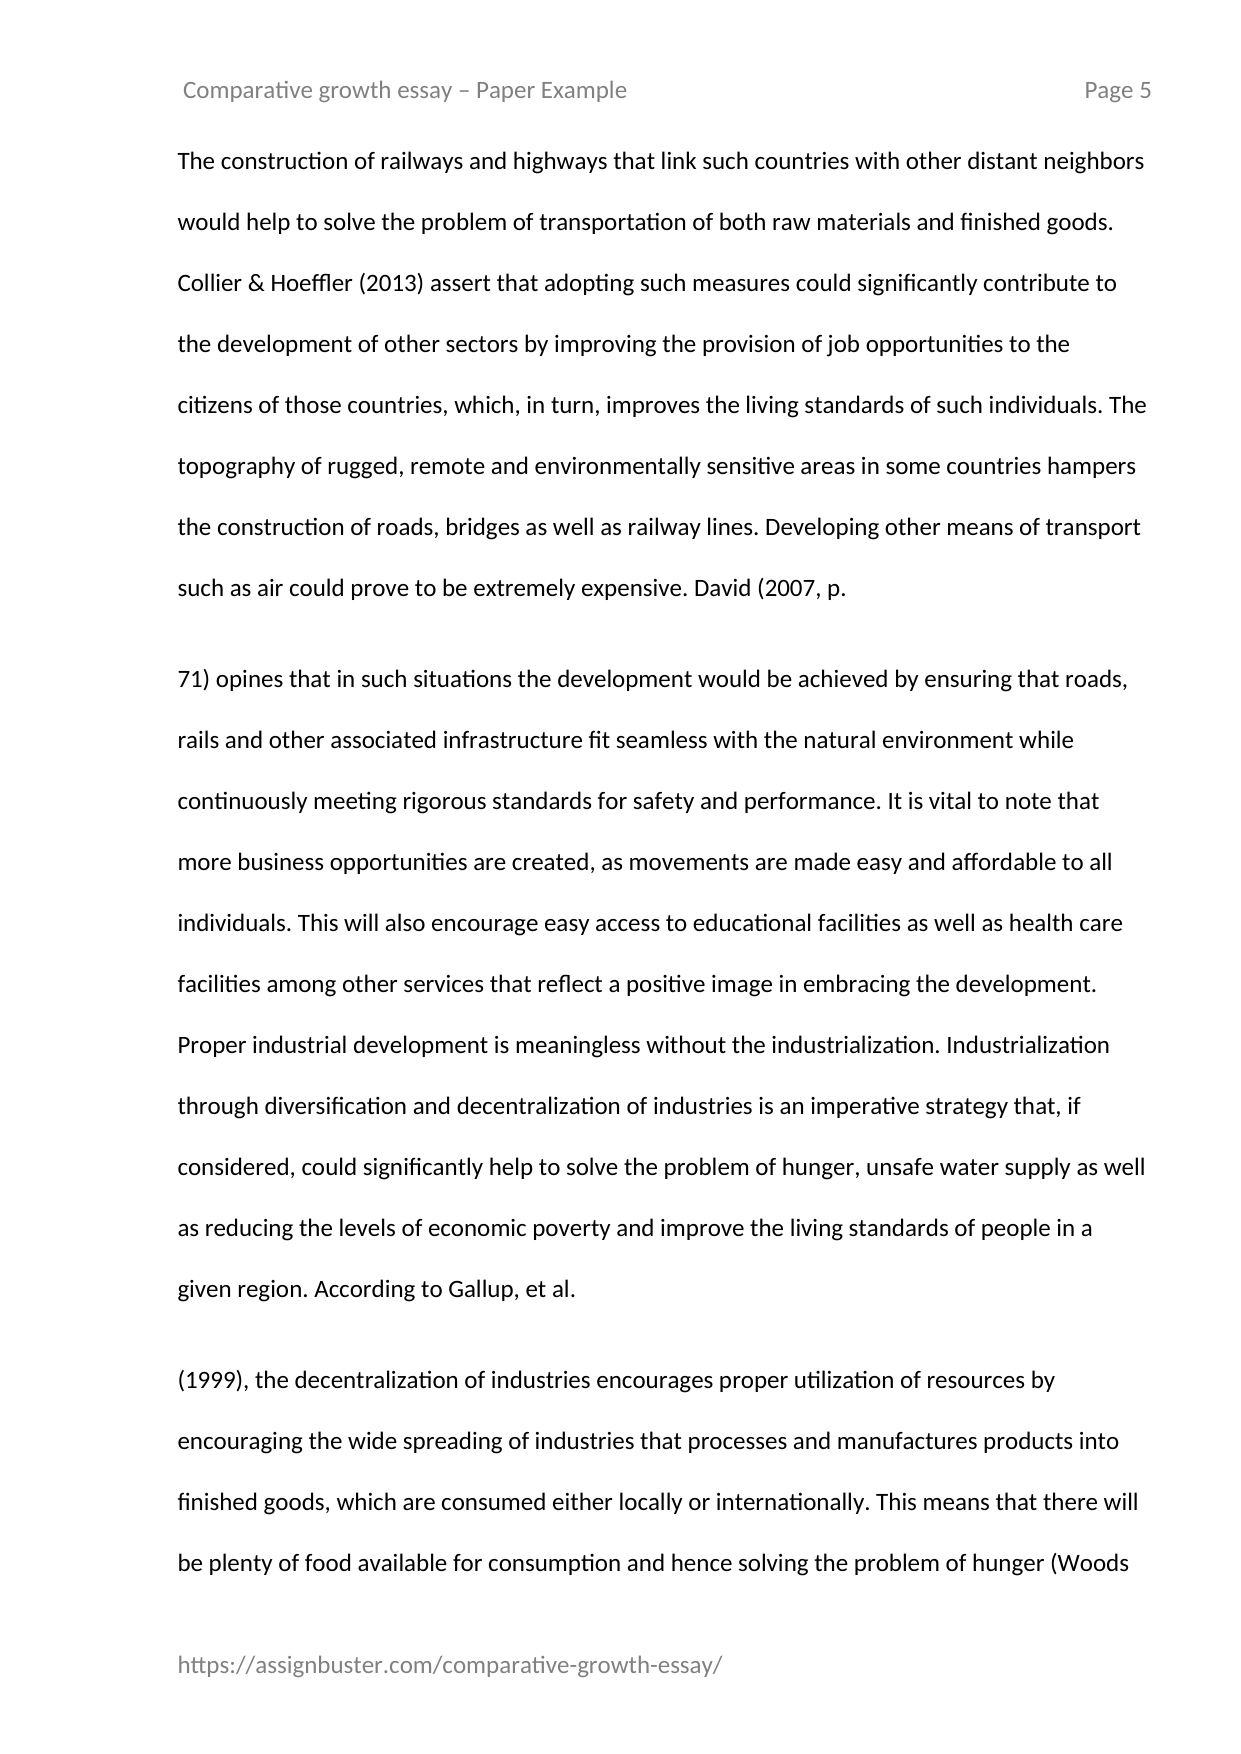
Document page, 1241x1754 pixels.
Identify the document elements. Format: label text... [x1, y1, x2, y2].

text 71) opines that in such situations the development would be achieved by ensuring that roads, rails and other associated infrastructure fit seamless with the natural environment while continuously meeting rigorous standards for safety and performance. It is vital to note that more business opportunities are created, as movements are made easy and affordable to all individuals. This will also encourage easy access to educational facilities as well as health care facilities among other services that reflect a positive image in embracing the development. Proper industrial development is meaningless without the industrialization. Industrialization through diversification and decentralization of industries is an imperative strategy that, if considered, could significantly help to solve the problem of hunger, unsafe water supply as well as reducing the levels of economic poverty and improve the living standards of people in a given region. According to Gallup, et al. [177, 663, 1152, 1304]
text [177, 1364, 1152, 1577]
text The construction of railways and highways that link such countries with other distant neighbors would help to solve the problem of transportation of both raw materials and finished goods. Collier & Hoeffler (2013) assert that adopting such measures could significantly contribute to the development of other sectors by improving the provision of job opportunities to the citizens of those countries, which, in turn, improves the living standards of such individuals. The topography of rugged, remote and environmentally sensitive areas in some countries hampers the construction of roads, bridges as well as railway lines. Developing other means of transport such as air could prove to be extremely expensive. David (2007, p. [177, 145, 1152, 603]
